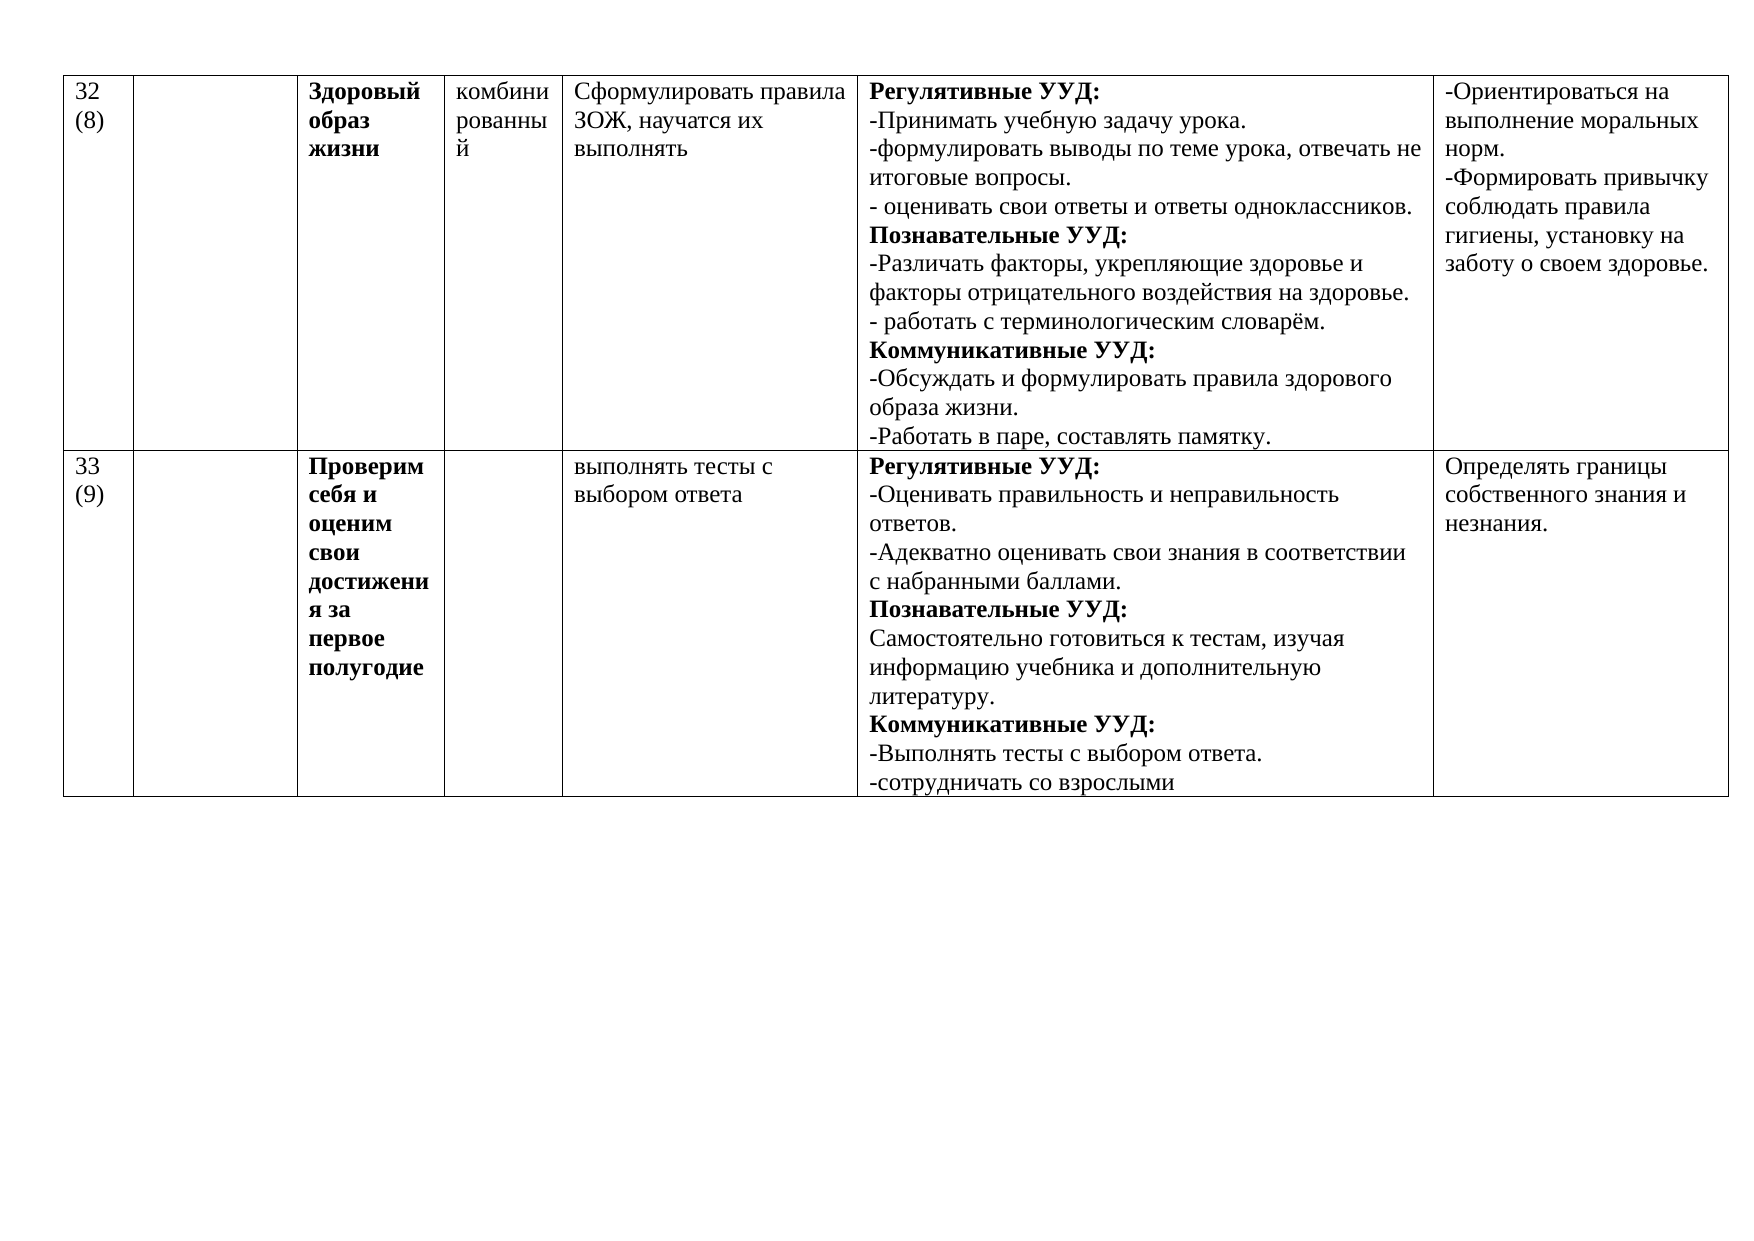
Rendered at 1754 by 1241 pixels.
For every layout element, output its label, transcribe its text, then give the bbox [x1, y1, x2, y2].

table_cell 32 (8) [64, 76, 133, 450]
table_cell Регулятивные УУД: -Принимать учебную задачу урока. -формулировать выводы по теме урока, отвечать не итоговые вопросы. - оценивать свои ответы и ответы одноклассников. Познавательные УУД: -Различать факторы, укрепляющие здоровье и факторы отрицательного воздействия на здоровье. - работать с терминологическим словарём. Коммуникативные УУД: -Обсуждать и формулировать правила здорового образа жизни. -Работать в паре, составлять памятку. [858, 76, 1433, 450]
table_cell комбинированный [445, 76, 562, 450]
table_cell Здоровый образ жизни [298, 76, 444, 450]
table_cell 33 (9) [64, 451, 133, 796]
table_cell Определять границы собственного знания и незнания. [1434, 451, 1728, 796]
table_cell Проверим себя и оценим свои достижения за первое полугодие [298, 451, 444, 796]
table_cell Сформулировать правила ЗОЖ, научатся их выполнять [563, 76, 857, 450]
table_cell [134, 451, 297, 796]
table_cell выполнять тесты с выбором ответа [563, 451, 857, 796]
table_cell [445, 451, 562, 796]
table_cell Регулятивные УУД: -Оценивать правильность и неправильность ответов. -Адекватно оценивать свои знания в соответствии с набранными баллами. Познавательные УУД: Самостоятельно готовиться к тестам, изучая информацию учебника и дополнительную литературу. Коммуникативные УУД: -Выполнять тесты с выбором ответа. -сотрудничать со взрослыми [858, 451, 1433, 796]
table_cell [134, 76, 297, 450]
table_cell -Ориентироваться на выполнение моральных норм. -Формировать привычку соблюдать правила гигиены, установку на заботу о своем здоровье. [1434, 76, 1728, 450]
